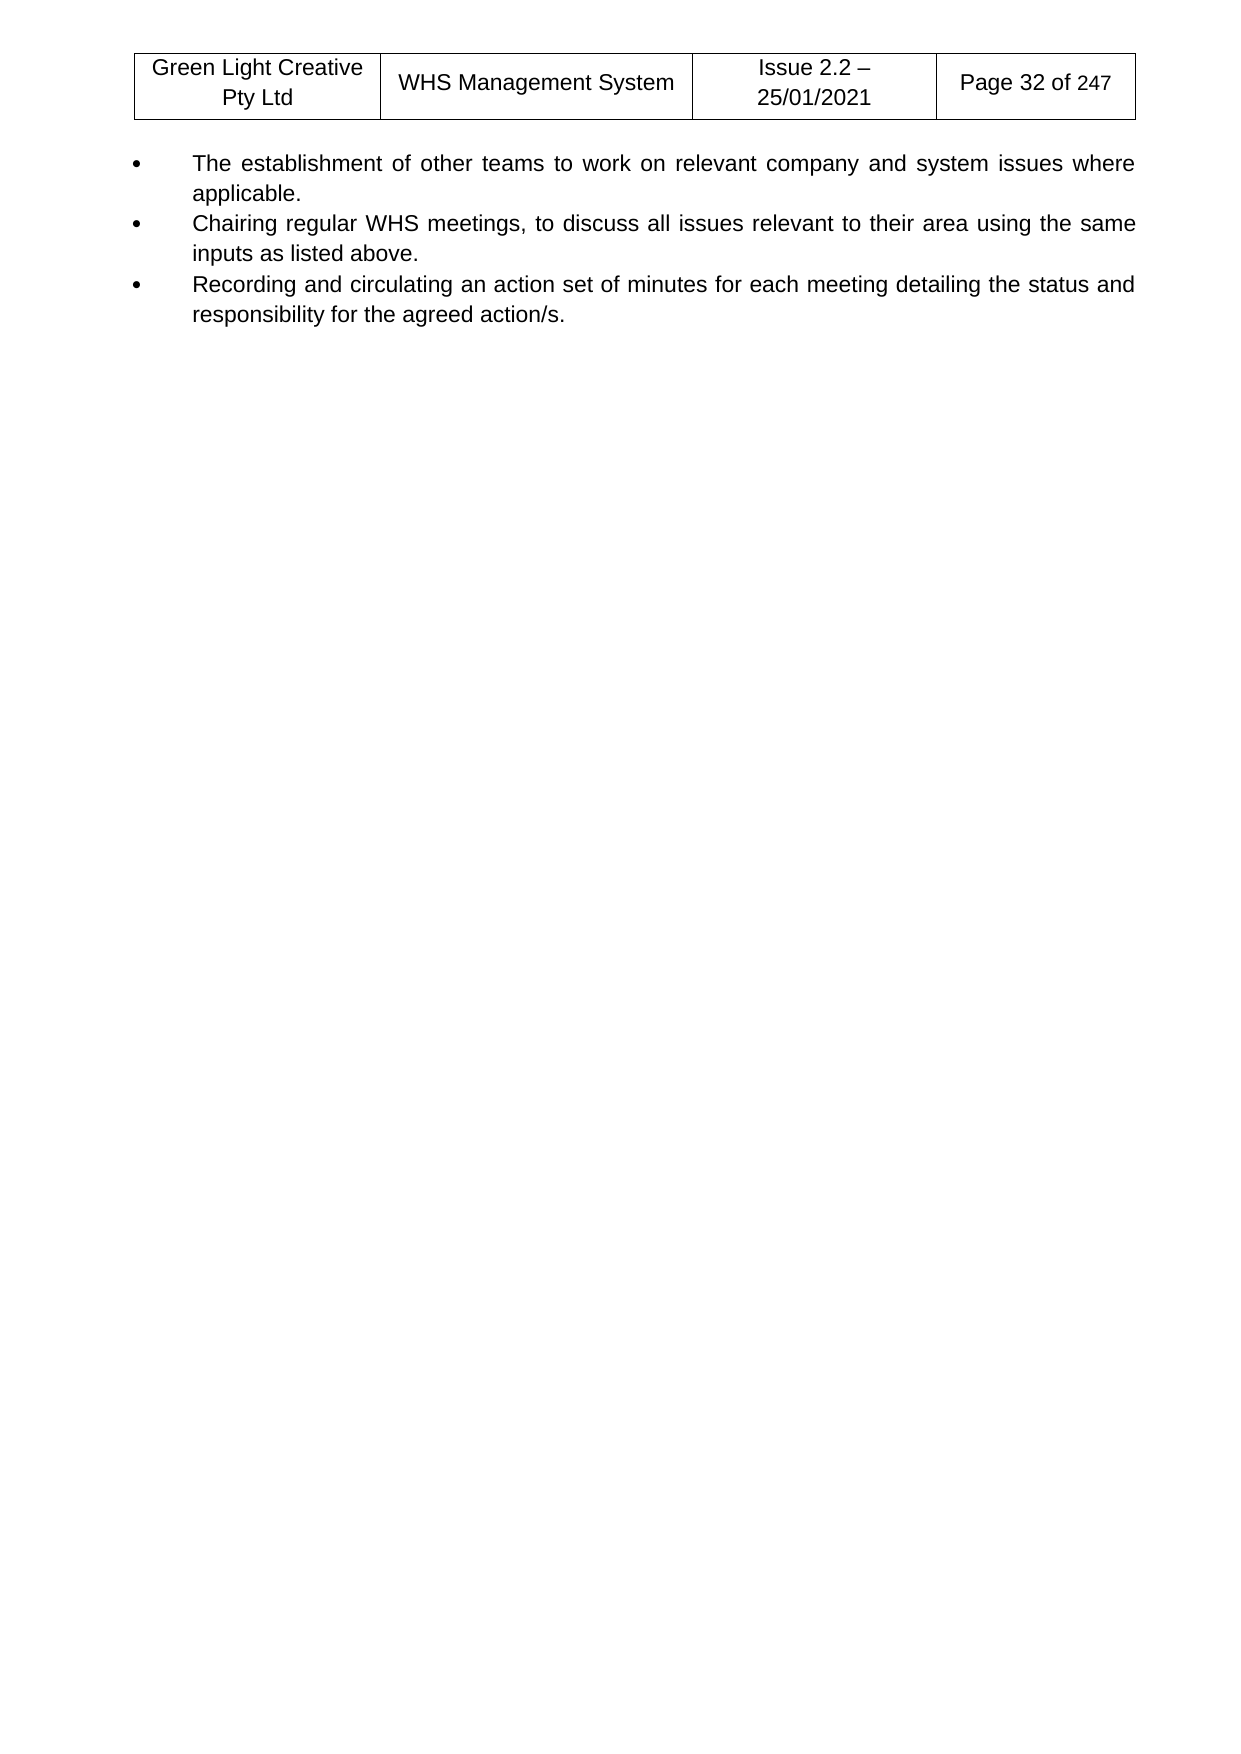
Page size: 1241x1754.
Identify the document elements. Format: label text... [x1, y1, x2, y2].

text The establishment of other teams to work on relevant company and system issues where applicable. [133, 150, 1137, 206]
text Recording and circulating an action set of minutes for each meeting detailing the status and responsibility for the agreed action/s. [133, 271, 1137, 327]
text Chairing regular WHS meetings, to discuss all issues relevant to their area using the same inputs as listed above. [133, 210, 1137, 267]
